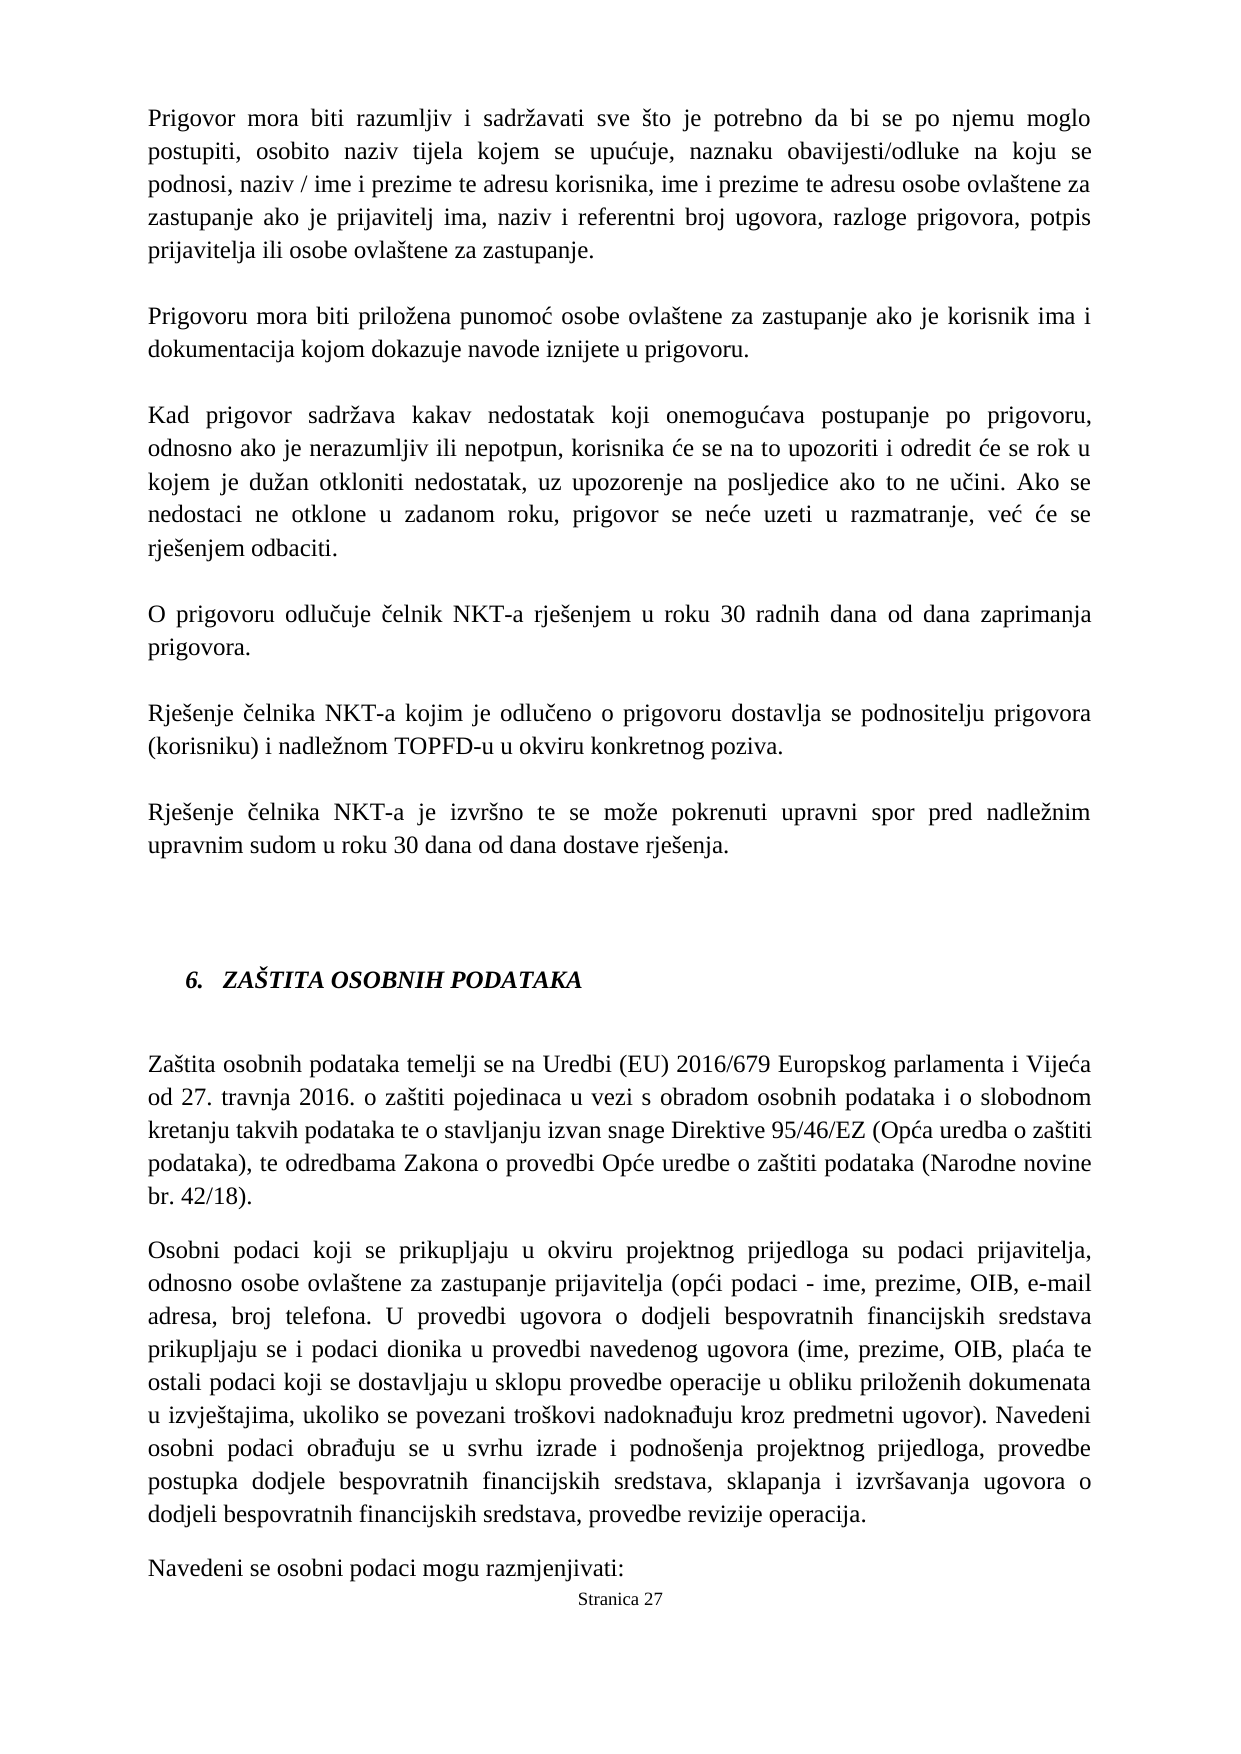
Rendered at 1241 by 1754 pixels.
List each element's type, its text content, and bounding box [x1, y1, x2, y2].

text Zaštita osobnih podataka temelji se na Uredbi (EU) 2016/679 Europskog parlamenta i Vijeća od 27. travnja 2016. o zaštiti pojedinaca u vezi s obradom osobnih podataka i o slobodnom kretanju takvih podataka te o stavljanju izvan snage Direktive 95/46/EZ (Opća uredba o zaštiti podataka), te odredbama Zakona o provedbi Opće uredbe o zaštiti podataka (Narodne novine br. 42/18). [148, 1049, 1092, 1210]
text O prigovoru odlučuje čelnik NKT-a rješenjem u roku 30 radnih dana od dana zaprimanja prigovora. [148, 599, 1092, 660]
text Kad prigovor sadržava kakav nedostatak koji onemogućava postupanje po prigovoru, odnosno ako je nerazumljiv ili nepotpun, korisnika će se na to upozoriti i odredit će se rok u kojem je dužan otkloniti nedostatak, uz upozorenje na posljedice ako to ne učini. Ako se nedostaci ne otklone u zadanom roku, prigovor se neće uzeti u razmatranje, već će se rješenjem odbaciti. [148, 401, 1092, 561]
text Prigovoru mora biti priložena punomoć osobe ovlaštene za zastupanje ako je korisnik ima i dokumentacija kojom dokazuje navode iznijete u prigovoru. [148, 301, 1092, 363]
subtitle ZAŠTITA OSOBNIH PODATAKA [185, 965, 1092, 994]
text Rješenje čelnika NKT-a je izvršno te se može pokrenuti upravni spor pred nadležnim upravnim sudom u roku 30 dana od dana dostave rješenja. [148, 797, 1092, 858]
text Rješenje čelnika NKT-a kojim je odlučeno o prigovoru dostavlja se podnositelju prigovora (korisniku) i nadležnom TOPFD-u u okviru konkretnog poziva. [148, 698, 1092, 759]
text Osobni podaci koji se prikupljaju u okviru projektnog prijedloga su podaci prijavitelja, odnosno osobe ovlaštene za zastupanje prijavitelja (opći podaci - ime, prezime, OIB, e-mail adresa, broj telefona. U provedbi ugovora o dodjeli bespovratnih financijskih sredstava prikupljaju se i podaci dionika u provedbi navedenog ugovora (ime, prezime, OIB, plaća te ostali podaci koji se dostavljaju u sklopu provedbe operacije u obliku priloženih dokumenata u izvještajima, ukoliko se povezani troškovi nadoknađuju kroz predmetni ugovor). Navedeni osobni podaci obrađuju se u svrhu izrade i podnošenja projektnog prijedloga, provedbe postupka dodjele bespovratnih financijskih sredstava, sklapanja i izvršavanja ugovora o dodjeli bespovratnih financijskih sredstava, provedbe revizije operacija. [148, 1235, 1092, 1528]
text Prigovor mora biti razumljiv i sadržavati sve što je potrebno da bi se po njemu moglo postupiti, osobito naziv tijela kojem se upućuje, naznaku obavijesti/odluke na koju se podnosi, naziv / ime i prezime te adresu korisnika, ime i prezime te adresu osobe ovlaštene za zastupanje ako je prijavitelj ima, naziv i referentni broj ugovora, razloge prigovora, potpis prijavitelja ili osobe ovlaštene za zastupanje. [148, 103, 1092, 264]
text Navedeni se osobni podaci mogu razmjenjivati: [148, 1553, 1092, 1582]
